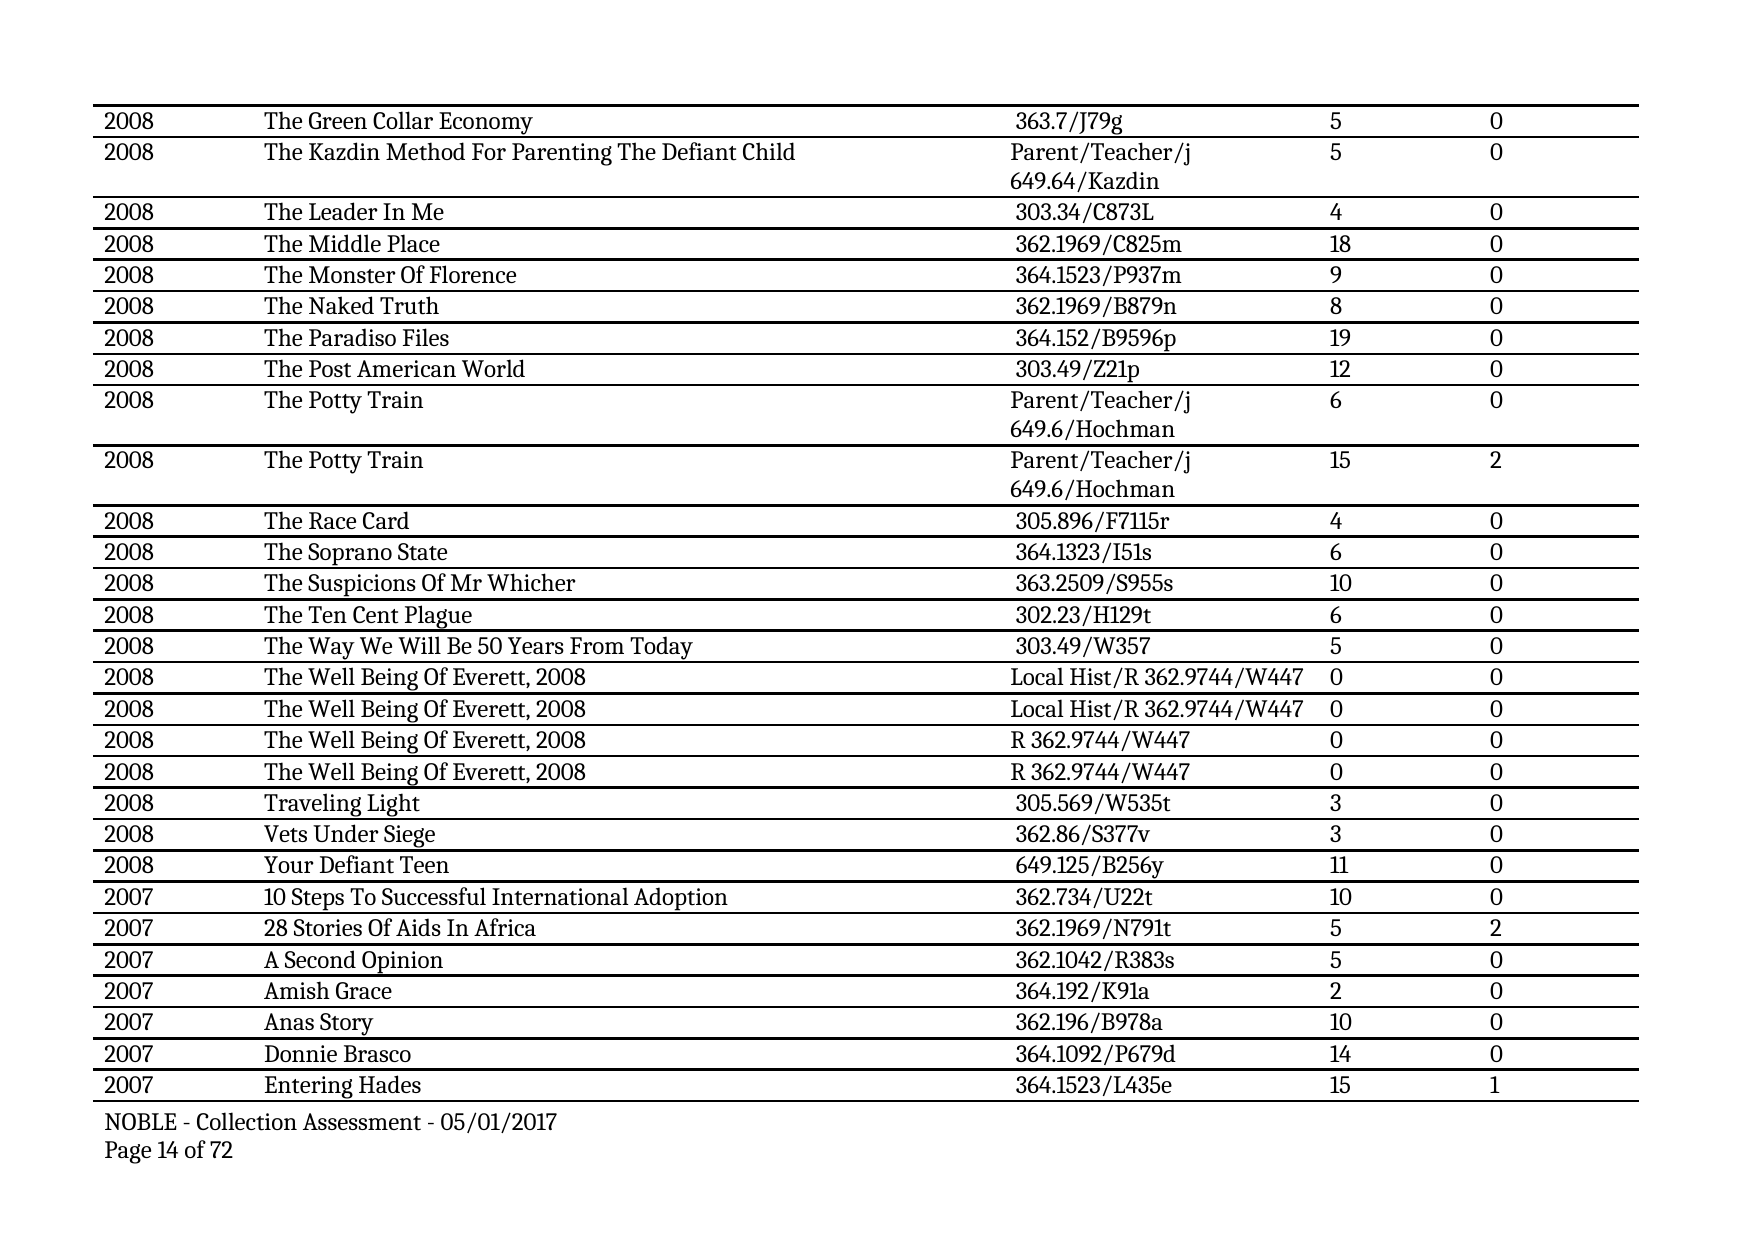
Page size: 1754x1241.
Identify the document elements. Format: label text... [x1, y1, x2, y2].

table_cell The Well Being Of Everett, 2008 [253, 726, 999, 755]
table_cell The Naked Truth [253, 292, 999, 321]
table_cell 2008 [93, 261, 253, 290]
table_cell The Monster Of Florence [253, 261, 999, 290]
table_cell The Well Being Of Everett, 2008 [253, 757, 999, 786]
table_cell The Well Being Of Everett, 2008 [253, 695, 999, 723]
table_cell 2008 [93, 324, 253, 352]
table_cell 5 [1319, 107, 1478, 136]
table_cell 2008 [93, 292, 253, 321]
table_cell 9 [1319, 261, 1478, 290]
table_cell Parent/Teacher/j 649.6/Hochman [999, 447, 1319, 504]
table_cell 649.125/B256y [999, 852, 1319, 880]
table_cell 0 [1479, 507, 1638, 535]
table_cell The Way We Will Be 50 Years From Today [253, 632, 999, 661]
table_cell 0 [1479, 138, 1638, 196]
table_cell The Soprano State [253, 538, 999, 567]
table_cell 2008 [93, 107, 253, 136]
table_cell 5 [1319, 138, 1478, 196]
table_cell 0 [1479, 601, 1638, 629]
table_cell 0 [1479, 198, 1638, 227]
table_cell 6 [1319, 601, 1478, 629]
table_cell 2008 [93, 447, 253, 504]
table_cell 2 [1319, 977, 1478, 1006]
table_cell 6 [1319, 386, 1478, 444]
table_cell The Potty Train [253, 386, 999, 444]
table_cell 18 [1319, 230, 1478, 258]
table_cell 6 [1319, 538, 1478, 567]
table_cell 2008 [93, 355, 253, 384]
table_cell 0 [1479, 820, 1638, 849]
table_cell 2008 [93, 820, 253, 849]
table_cell 15 [1319, 447, 1478, 504]
table_cell 2008 [93, 695, 253, 723]
table_cell 2 [1479, 447, 1638, 504]
table_cell Anas Story [253, 1008, 999, 1037]
table_cell 0 [1479, 386, 1638, 444]
table_cell The Kazdin Method For Parenting The Defiant Child [253, 138, 999, 196]
table_cell R 362.9744/W447 [999, 757, 1319, 786]
table_cell Your Defiant Teen [253, 852, 999, 880]
table_cell 364.1523/P937m [999, 261, 1319, 290]
table_cell 0 [1479, 789, 1638, 817]
table_cell 10 [1319, 569, 1478, 598]
table_cell 364.1092/P679d [999, 1040, 1319, 1068]
table_cell 362.1042/R383s [999, 946, 1319, 974]
table_cell 303.49/Z21p [999, 355, 1319, 384]
table_cell 0 [1479, 632, 1638, 661]
table_cell The Green Collar Economy [253, 107, 999, 136]
table_cell 364.1523/L435e [999, 1071, 1319, 1100]
table_cell 305.896/F7115r [999, 507, 1319, 535]
table_cell 2008 [93, 569, 253, 598]
table_cell 2008 [93, 726, 253, 755]
table_cell 3 [1319, 820, 1478, 849]
table_cell 2007 [93, 914, 253, 943]
table_cell 303.49/W357 [999, 632, 1319, 661]
table_cell 0 [1479, 569, 1638, 598]
table_cell Entering Hades [253, 1071, 999, 1100]
table_cell 2008 [93, 663, 253, 692]
table_cell 8 [1319, 292, 1478, 321]
table_cell 0 [1479, 663, 1638, 692]
table_cell 0 [1479, 1040, 1638, 1068]
table_cell The Ten Cent Plague [253, 601, 999, 629]
table_cell Local Hist/R 362.9744/W447 [999, 663, 1319, 692]
table_cell A Second Opinion [253, 946, 999, 974]
table_cell The Leader In Me [253, 198, 999, 227]
table_cell 10 Steps To Successful International Adoption [253, 883, 999, 912]
table_cell 305.569/W535t [999, 789, 1319, 817]
table_cell 0 [1479, 355, 1638, 384]
table_cell 10 [1319, 883, 1478, 912]
table_cell 2008 [93, 230, 253, 258]
table_cell 362.1969/N791t [999, 914, 1319, 943]
table_cell 0 [1319, 695, 1478, 723]
table_cell 3 [1319, 789, 1478, 817]
table_cell Parent/Teacher/j 649.6/Hochman [999, 386, 1319, 444]
table_cell 0 [1479, 107, 1638, 136]
table_cell 362.734/U22t [999, 883, 1319, 912]
table_cell The Potty Train [253, 447, 999, 504]
table_cell 0 [1479, 883, 1638, 912]
table_cell Traveling Light [253, 789, 999, 817]
table_cell 10 [1319, 1008, 1478, 1037]
table_cell Amish Grace [253, 977, 999, 1006]
table_cell Parent/Teacher/j 649.64/Kazdin [999, 138, 1319, 196]
table_cell 0 [1479, 324, 1638, 352]
table_cell 362.1969/B879n [999, 292, 1319, 321]
table_cell The Paradiso Files [253, 324, 999, 352]
table_cell 362.196/B978a [999, 1008, 1319, 1037]
table_cell 0 [1479, 726, 1638, 755]
table_cell 5 [1319, 632, 1478, 661]
table_cell 0 [1479, 292, 1638, 321]
table_cell 2007 [93, 1008, 253, 1037]
table_cell 363.2509/S955s [999, 569, 1319, 598]
table_cell 0 [1479, 1008, 1638, 1037]
table_cell The Suspicions Of Mr Whicher [253, 569, 999, 598]
table_cell The Middle Place [253, 230, 999, 258]
table_cell 0 [1319, 757, 1478, 786]
table_cell 0 [1479, 538, 1638, 567]
table_cell 0 [1319, 726, 1478, 755]
table_cell 2 [1479, 914, 1638, 943]
table_cell Vets Under Siege [253, 820, 999, 849]
table_cell 19 [1319, 324, 1478, 352]
table_cell 364.192/K91a [999, 977, 1319, 1006]
table_cell 28 Stories Of Aids In Africa [253, 914, 999, 943]
table_cell 0 [1479, 977, 1638, 1006]
table_cell The Well Being Of Everett, 2008 [253, 663, 999, 692]
table_cell 4 [1319, 507, 1478, 535]
table_cell 364.1323/I51s [999, 538, 1319, 567]
table_cell 364.152/B9596p [999, 324, 1319, 352]
table_cell 12 [1319, 355, 1478, 384]
table_cell 0 [1479, 695, 1638, 723]
table_cell 14 [1319, 1040, 1478, 1068]
table_cell 0 [1479, 852, 1638, 880]
table_cell 2008 [93, 789, 253, 817]
table_cell 2008 [93, 538, 253, 567]
table_cell 303.34/C873L [999, 198, 1319, 227]
table_cell 15 [1319, 1071, 1478, 1100]
table_cell 2007 [93, 883, 253, 912]
table_cell 2008 [93, 138, 253, 196]
table_cell 363.7/J79g [999, 107, 1319, 136]
table_cell 0 [1479, 261, 1638, 290]
table_cell 0 [1319, 663, 1478, 692]
table_cell 2008 [93, 632, 253, 661]
table_cell 2008 [93, 601, 253, 629]
table_cell Local Hist/R 362.9744/W447 [999, 695, 1319, 723]
table_cell 5 [1319, 946, 1478, 974]
table_cell 11 [1319, 852, 1478, 880]
table_cell 2008 [93, 198, 253, 227]
table_cell 2008 [93, 386, 253, 444]
table_cell 2008 [93, 852, 253, 880]
table_cell 5 [1319, 914, 1478, 943]
table_cell 362.86/S377v [999, 820, 1319, 849]
table_cell R 362.9744/W447 [999, 726, 1319, 755]
table_cell 2008 [93, 507, 253, 535]
table_cell Donnie Brasco [253, 1040, 999, 1068]
table_cell 2007 [93, 1040, 253, 1068]
table_cell 4 [1319, 198, 1478, 227]
table_cell 2007 [93, 946, 253, 974]
table_cell The Race Card [253, 507, 999, 535]
table_cell The Post American World [253, 355, 999, 384]
table_cell 0 [1479, 757, 1638, 786]
table_cell 362.1969/C825m [999, 230, 1319, 258]
table_cell 2008 [93, 757, 253, 786]
table_cell 2007 [93, 977, 253, 1006]
table_cell 2007 [93, 1071, 253, 1100]
table_cell 0 [1479, 946, 1638, 974]
table_cell 0 [1479, 230, 1638, 258]
table_cell 302.23/H129t [999, 601, 1319, 629]
table_cell 1 [1479, 1071, 1638, 1100]
